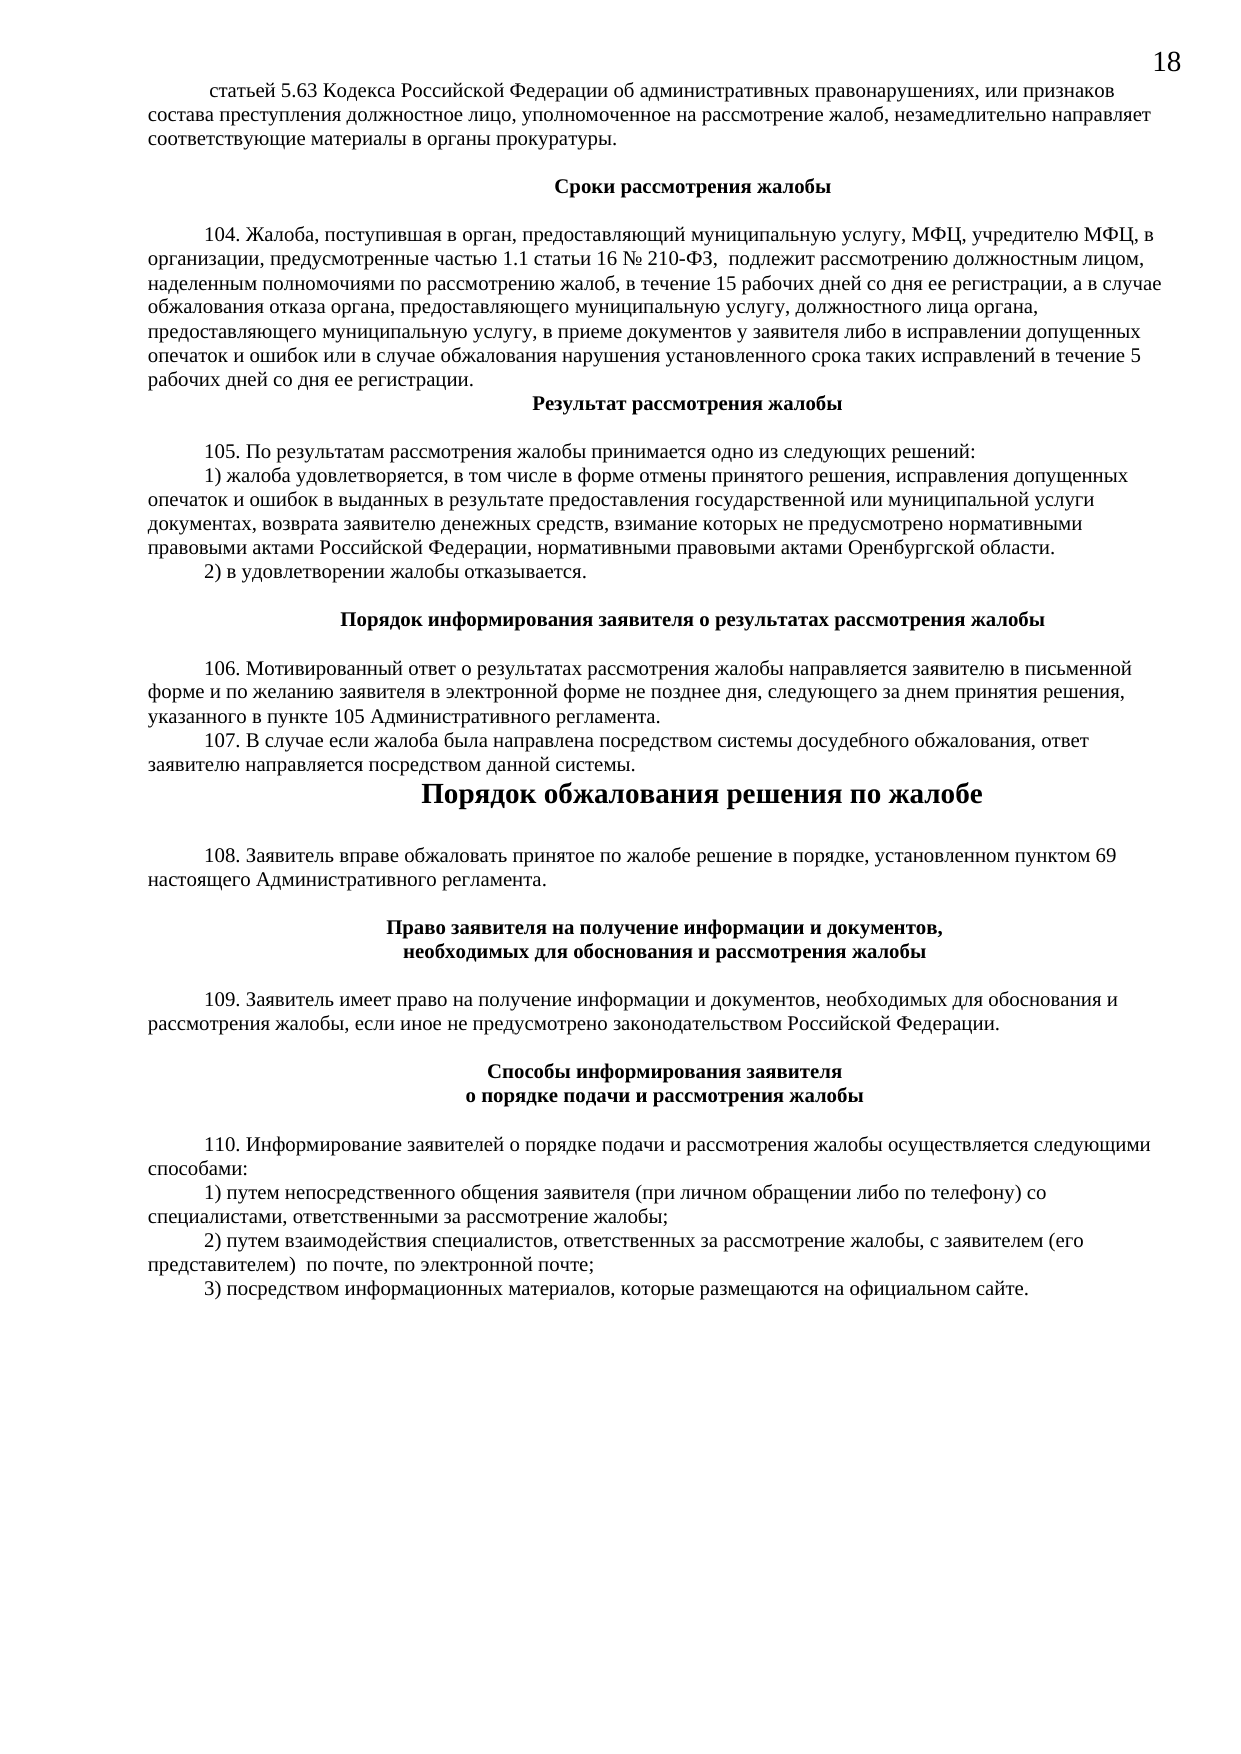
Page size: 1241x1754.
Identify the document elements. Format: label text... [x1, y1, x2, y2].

text о порядке подачи и рассмотрения жалобы [148, 1083, 1181, 1107]
text 105. По результатам рассмотрения жалобы принимается одно из следующих решений: [148, 439, 1181, 463]
text 106. Мотивированный ответ о результатах рассмотрения жалобы направляется заявителю в письменной форме и по желанию заявителя в электронной форме не позднее дня, следующего за днем принятия решения, указанного в пункте 105 Административного регламента. [148, 655, 1181, 728]
text Право заявителя на получение информации и документов, [148, 915, 1181, 939]
text Результат рассмотрения жалобы [148, 391, 1181, 415]
text 2) в удовлетворении жалобы отказывается. [148, 559, 1181, 583]
text Сроки рассмотрения жалобы [148, 174, 1181, 198]
text необходимых для обоснования и рассмотрения жалобы [148, 939, 1181, 963]
text 3) посредством информационных материалов, которые размещаются на официальном сайте. [148, 1276, 1181, 1300]
text 1) путем непосредственного общения заявителя (при личном обращении либо по телефону) со специалистами, ответственными за рассмотрение жалобы; [148, 1180, 1181, 1228]
text 110. Информирование заявителей о порядке подачи и рассмотрения жалобы осуществляется следующими способами: [148, 1132, 1181, 1180]
text 1) жалоба удовлетворяется, в том числе в форме отмены принятого решения, исправления допущенных опечаток и ошибок в выданных в результате предоставления государственной или муниципальной услуги документах, возврата заявителю денежных средств, взимание которых не предусмотрено нормативными правовыми актами Российской Федерации, нормативными правовыми актами Оренбургской области. [148, 463, 1181, 559]
text Способы информирования заявителя [148, 1059, 1181, 1083]
text 104. Жалоба, поступившая в орган, предоставляющий муниципальную услугу, МФЦ, учредителю МФЦ, в организации, предусмотренные частью 1.1 статьи 16 № 210-ФЗ, подлежит рассмотрению должностным лицом, наделенным полномочиями по рассмотрению жалоб, в течение 15 рабочих дней со дня ее регистрации, а в случае обжалования отказа органа, предоставляющего муниципальную услугу, должностного лица органа, предоставляющего муниципальную услугу, в приеме документов у заявителя либо в исправлении допущенных опечаток и ошибок или в случае обжалования нарушения установленного срока таких исправлений в течение 5 рабочих дней со дня ее регистрации. [148, 222, 1181, 391]
text 2) путем взаимодействия специалистов, ответственных за рассмотрение жалобы, с заявителем (его представителем) по почте, по электронной почте; [148, 1228, 1181, 1276]
text 108. Заявитель вправе обжаловать принятое по жалобе решение в порядке, установленном пунктом 69 настоящего Административного регламента. [148, 843, 1181, 891]
text 107. В случае если жалоба была направлена посредством системы досудебного обжалования, ответ заявителю направляется посредством данной системы. [148, 728, 1181, 776]
text Порядок информирования заявителя о результатах рассмотрения жалобы [148, 607, 1181, 631]
text Порядок обжалования решения по жалобе [148, 776, 1181, 809]
text 109. Заявитель имеет право на получение информации и документов, необходимых для обоснования и рассмотрения жалобы, если иное не предусмотрено законодательством Российской Федерации. [148, 987, 1181, 1035]
text статьей 5.63 Кодекса Российской Федерации об административных правонарушениях, или признаков состава преступления должностное лицо, уполномоченное на рассмотрение жалоб, незамедлительно направляет соответствующие материалы в органы прокуратуры. [148, 78, 1181, 150]
